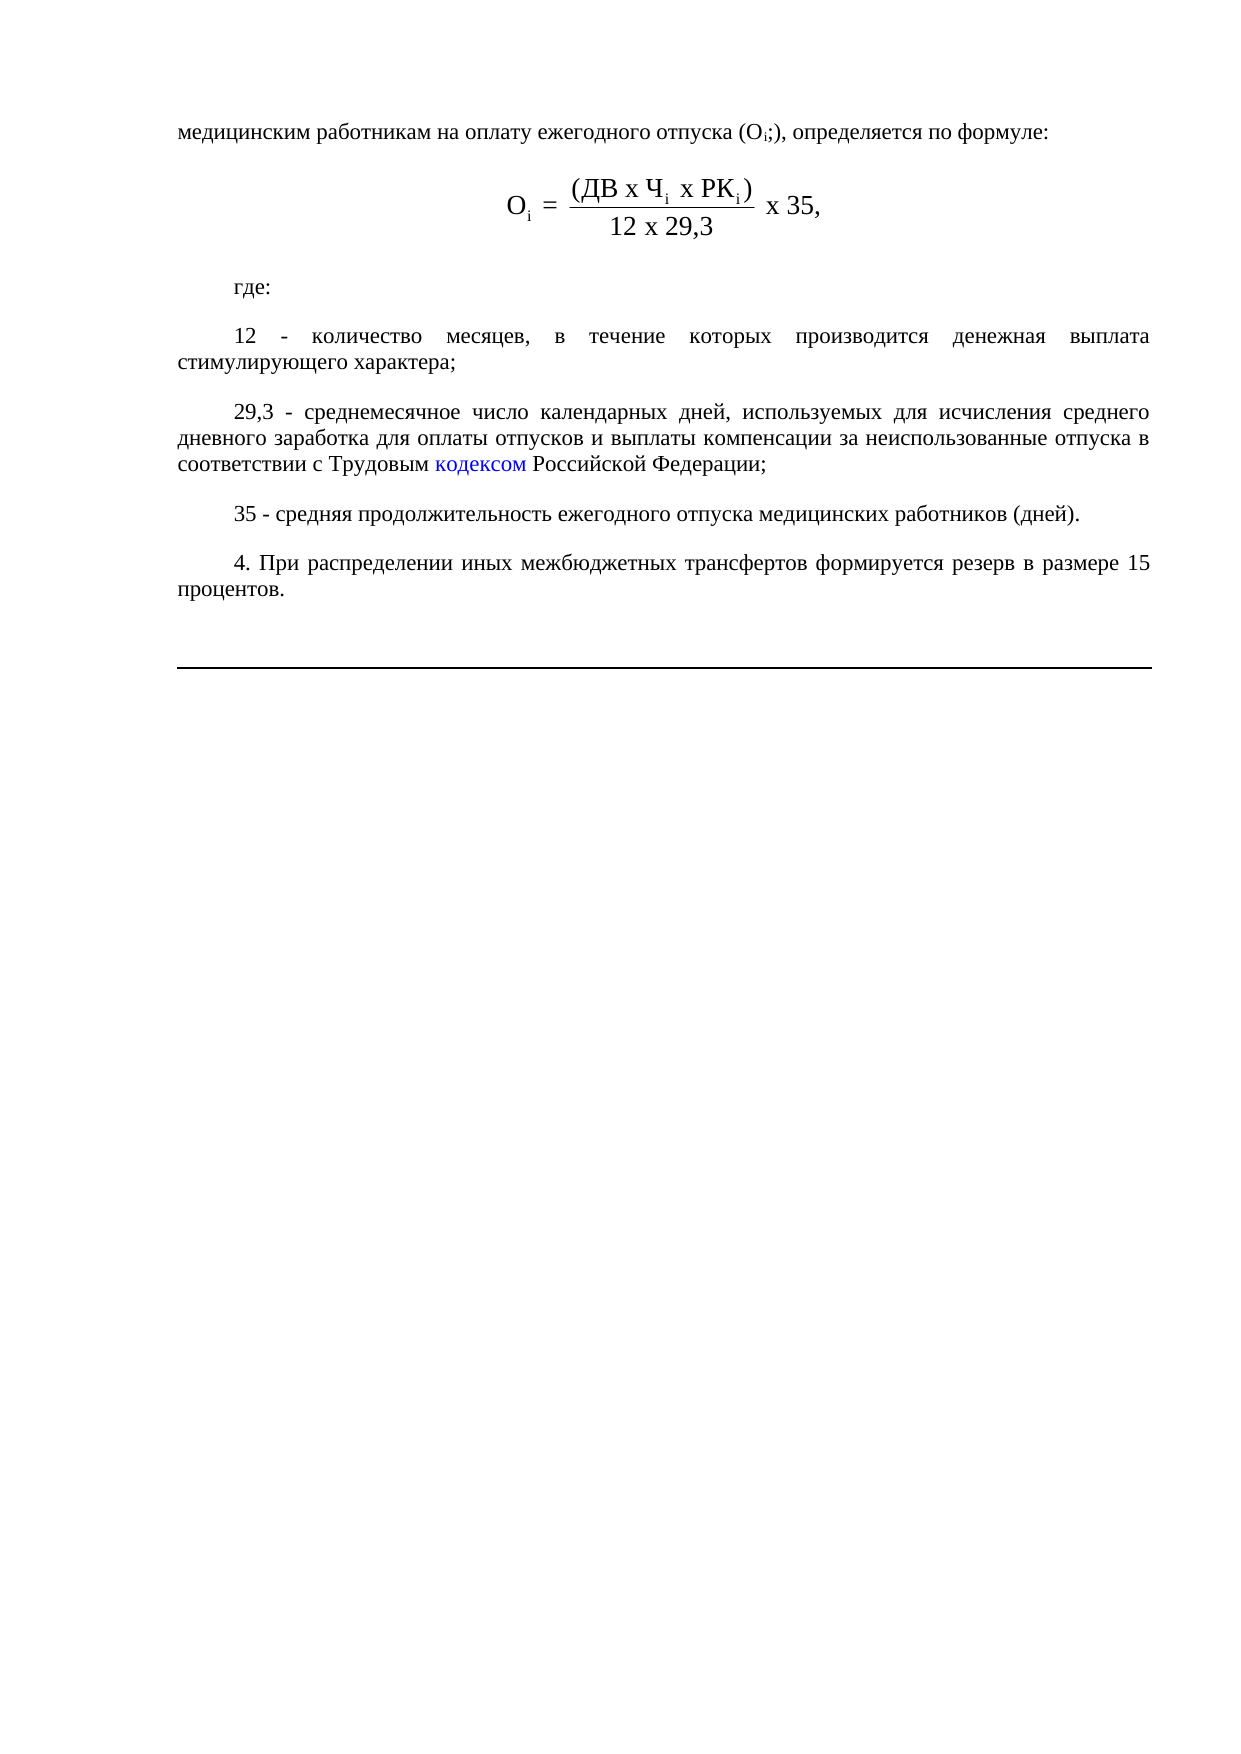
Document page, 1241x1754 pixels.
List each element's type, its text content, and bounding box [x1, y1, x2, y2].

text 29,3 - среднемесячное число календарных дней, используемых для исчисления среднего дневного заработка для оплаты отпусков и выплаты компенсации за неиспользованные отпуска в соответствии с Трудовым кодексом Российской Федерации; [177, 398, 1152, 477]
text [177, 118, 1152, 144]
text где: [177, 273, 1152, 299]
text 4. При распределении иных межбюджетных трансфертов формируется резерв в размере 15 процентов. [177, 549, 1152, 602]
text 12 - количество месяцев, в течение которых производится денежная выплата стимулирующего характера; [177, 322, 1152, 375]
text 35 - средняя продолжительность ежегодного отпуска медицинских работников (дней). [177, 500, 1152, 526]
